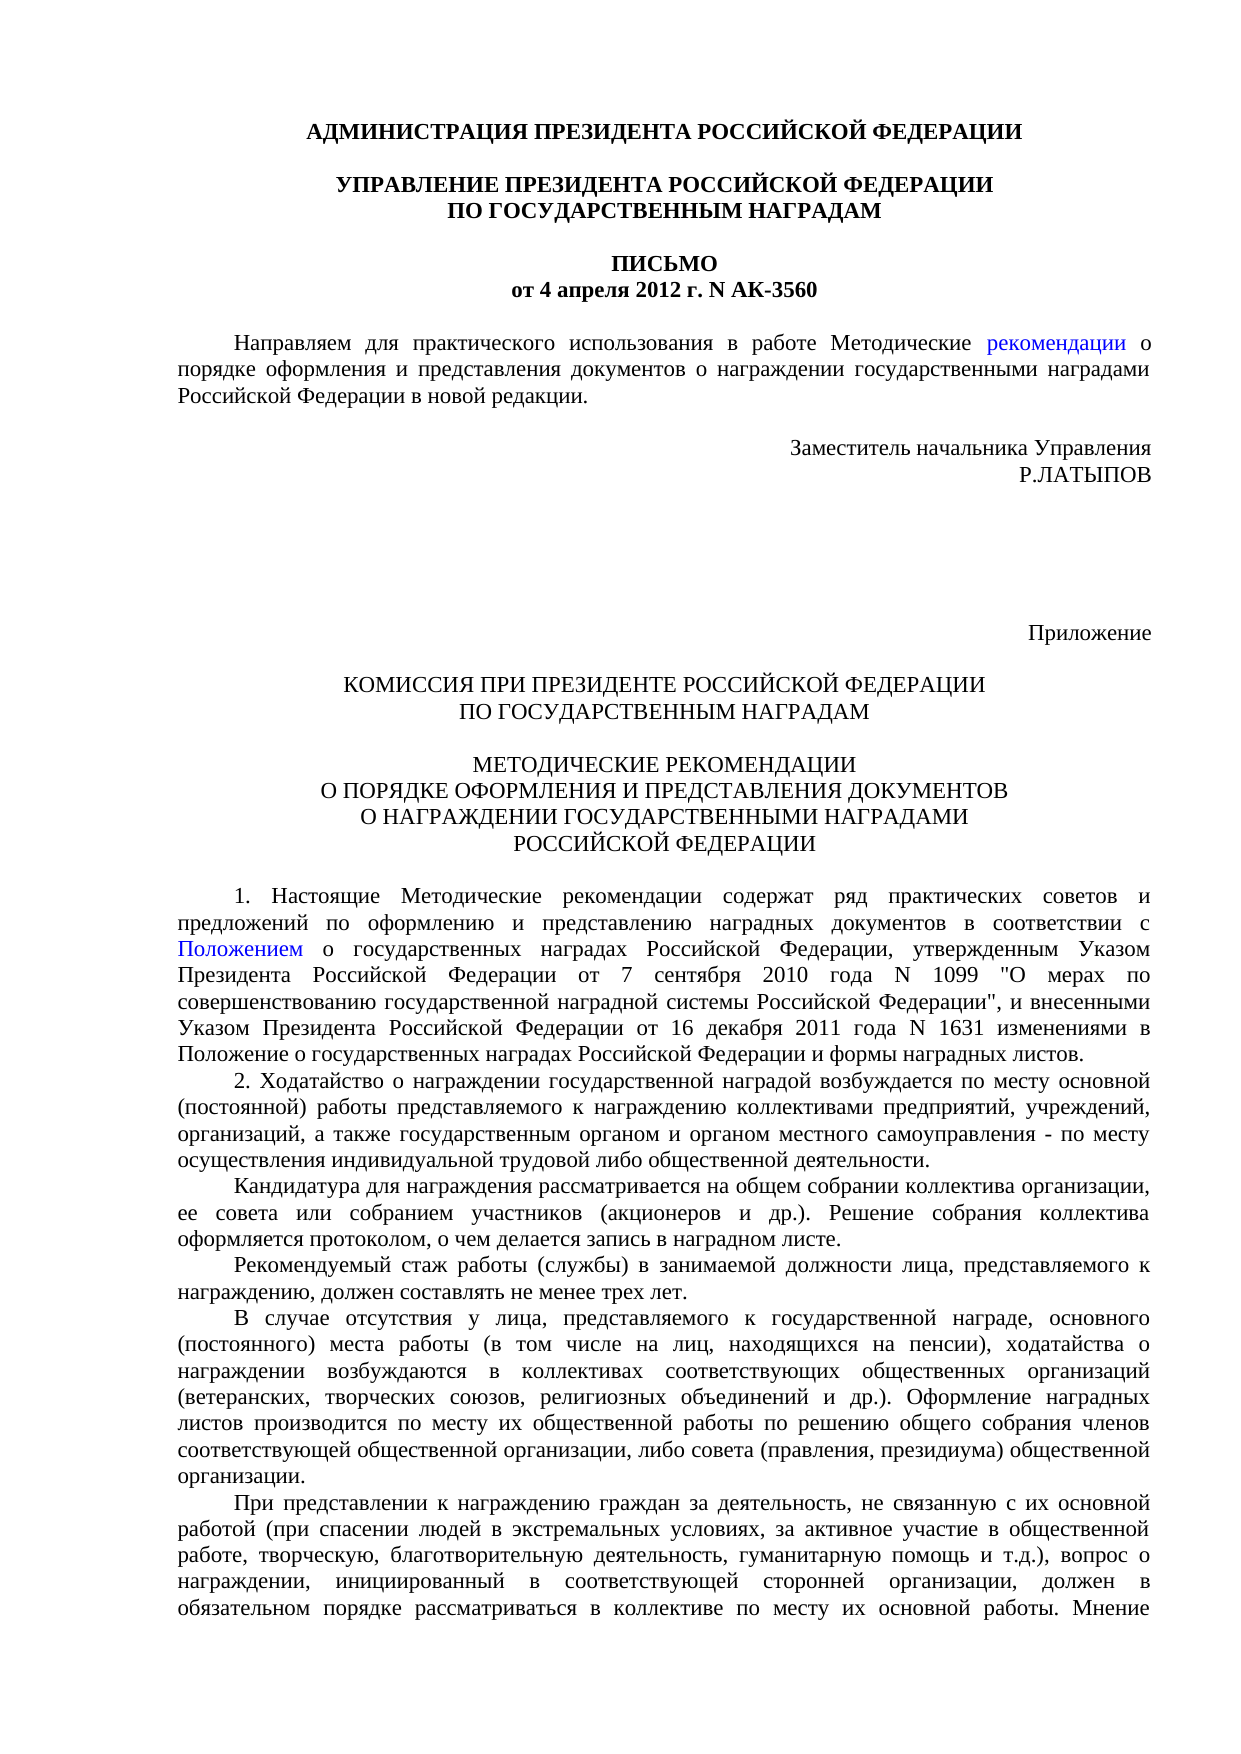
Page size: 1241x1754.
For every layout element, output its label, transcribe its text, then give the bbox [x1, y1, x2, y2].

text Направляем для практического использования в работе Методические рекомендации о порядке оформления и представления документов о награждении государственными наградами Российской Федерации в новой редакции. [177, 329, 1152, 408]
text Заместитель начальника Управления [177, 434, 1152, 461]
text МЕТОДИЧЕСКИЕ РЕКОМЕНДАЦИИ [177, 751, 1152, 777]
text КОМИССИЯ ПРИ ПРЕЗИДЕНТЕ РОССИЙСКОЙ ФЕДЕРАЦИИ [177, 672, 1152, 698]
text РОССИЙСКОЙ ФЕДЕРАЦИИ [177, 830, 1152, 856]
text Приложение [177, 619, 1152, 645]
text ПО ГОСУДАРСТВЕННЫМ НАГРАДАМ [177, 698, 1152, 724]
text Р.ЛАТЫПОВ [177, 461, 1152, 487]
title УПРАВЛЕНИЕ ПРЕЗИДЕНТА РОССИЙСКОЙ ФЕДЕРАЦИИ [177, 171, 1152, 197]
title АДМИНИСТРАЦИЯ ПРЕЗИДЕНТА РОССИЙСКОЙ ФЕДЕРАЦИИ [177, 118, 1152, 144]
text 1. Настоящие Методические рекомендации содержат ряд практических советов и предложений по оформлению и представлению наградных документов в соответствии с Положением о государственных наградах Российской Федерации, утвержденным Указом Президента Российской Федерации от 7 сентября 2010 года N 1099 "О мерах по совершенствованию государственной наградной системы Российской Федерации", и внесенными Указом Президента Российской Федерации от 16 декабря 2011 года N 1631 изменениями в Положение о государственных наградах Российской Федерации и формы наградных листов. [177, 882, 1152, 1067]
text Кандидатура для награждения рассматривается на общем собрании коллектива организации, ее совета или собранием участников (акционеров и др.). Решение собрания коллектива оформляется протоколом, о чем делается запись в наградном листе. [177, 1172, 1152, 1251]
text 2. Ходатайство о награждении государственной наградой возбуждается по месту основной (постоянной) работы представляемого к награждению коллективами предприятий, учреждений, организаций, а также государственным органом и органом местного самоуправления - по месту осуществления индивидуальной трудовой либо общественной деятельности. [177, 1067, 1152, 1172]
text В случае отсутствия у лица, представляемого к государственной награде, основного (постоянного) места работы (в том числе на лиц, находящихся на пенсии), ходатайства о награждении возбуждаются в коллективах соответствующих общественных организаций (ветеранских, творческих союзов, религиозных объединений и др.). Оформление наградных листов производится по месту их общественной работы по решению общего собрания членов соответствующей общественной организации, либо совета (правления, президиума) общественной организации. [177, 1304, 1152, 1488]
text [177, 1488, 1152, 1620]
title ПО ГОСУДАРСТВЕННЫМ НАГРАДАМ [177, 197, 1152, 223]
title от 4 апреля 2012 г. N АК-3560 [177, 276, 1152, 303]
text Рекомендуемый стаж работы (службы) в занимаемой должности лица, представляемого к награждению, должен составлять не менее трех лет. [177, 1251, 1152, 1304]
text О ПОРЯДКЕ ОФОРМЛЕНИЯ И ПРЕДСТАВЛЕНИЯ ДОКУМЕНТОВ [177, 777, 1152, 803]
title ПИСЬМО [177, 250, 1152, 276]
text О НАГРАЖДЕНИИ ГОСУДАРСТВЕННЫМИ НАГРАДАМИ [177, 803, 1152, 830]
